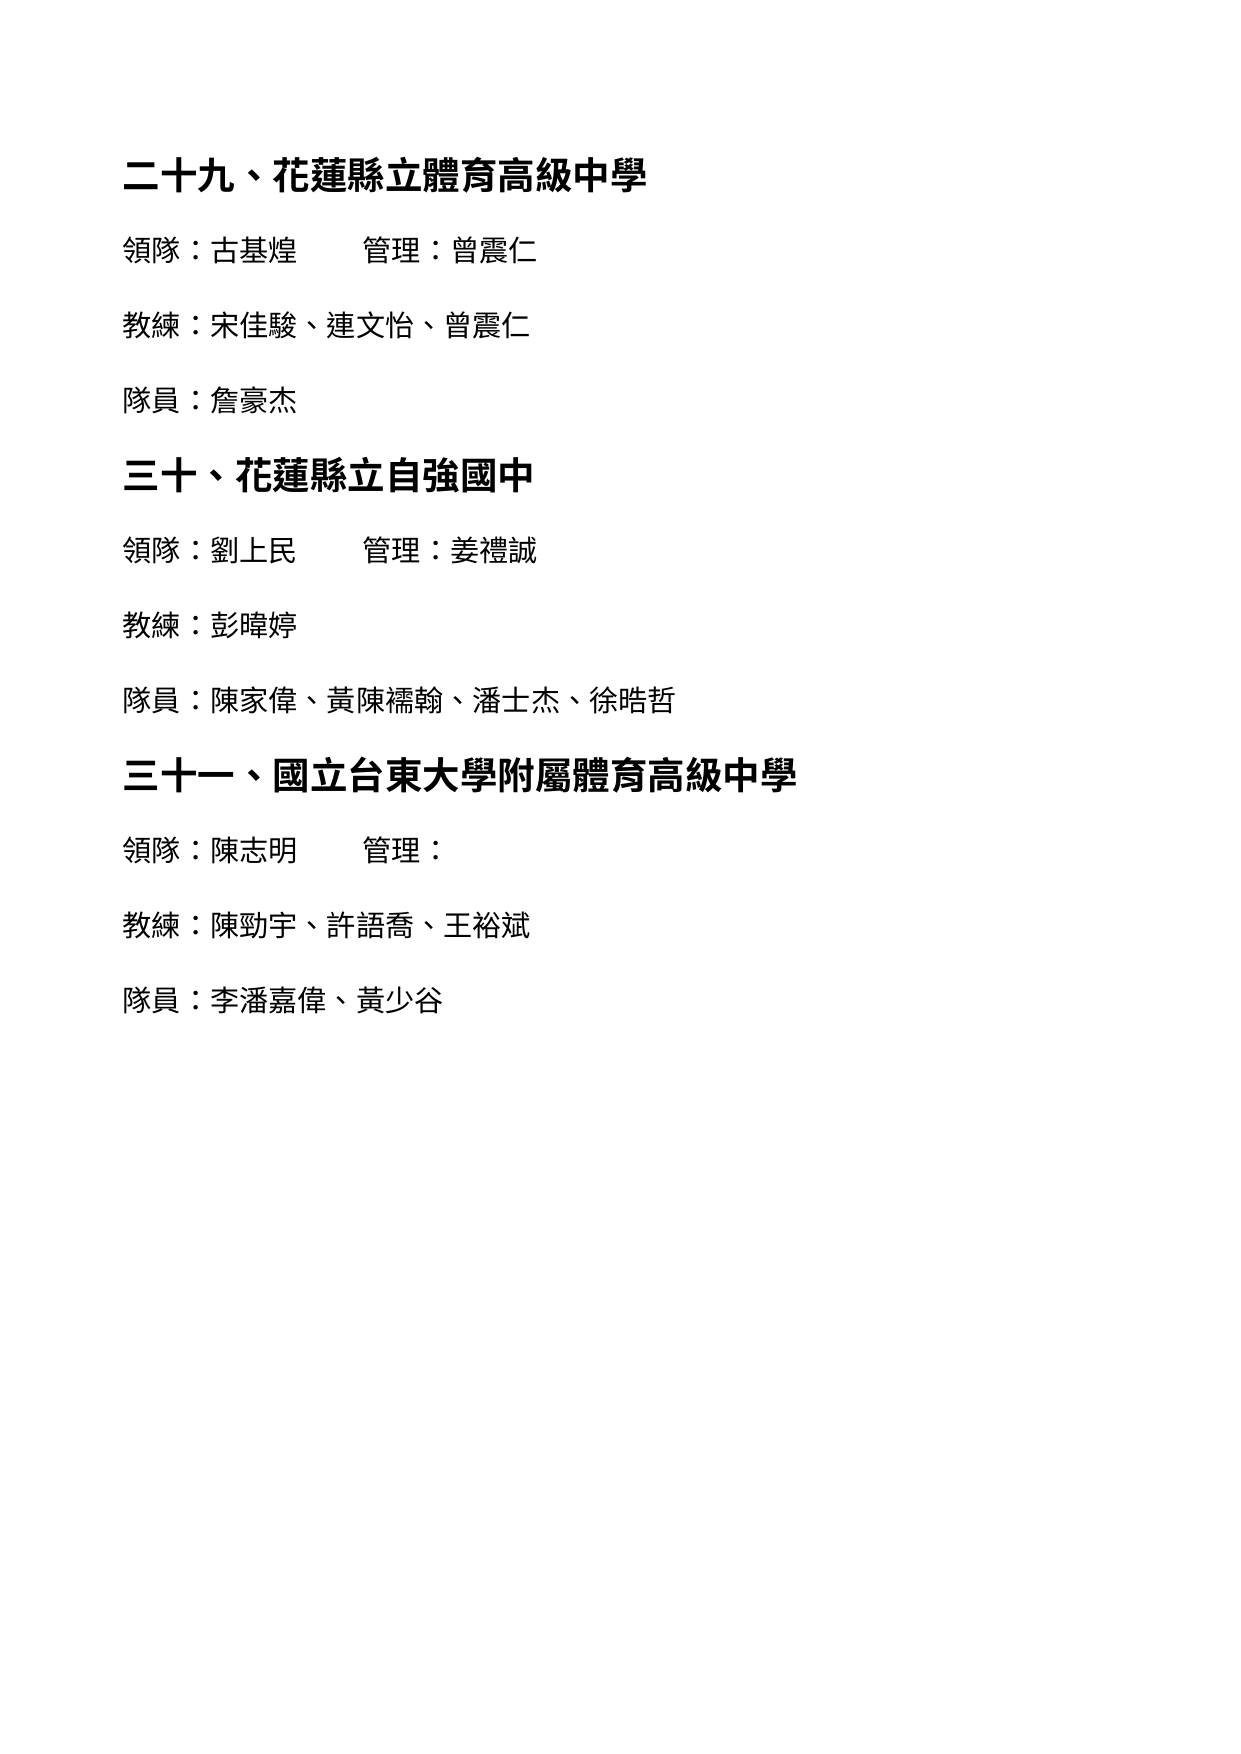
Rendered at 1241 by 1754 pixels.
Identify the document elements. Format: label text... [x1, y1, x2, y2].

table_cell 二十九、花蓮縣立體育高級中學 領隊：古基煌 管理：曾震仁 教練：宋佳駿、連文怡、曾震仁 隊員：詹豪杰 [120, 136, 1128, 436]
table_cell 三十一、國立台東大學附屬體育高級中學 領隊：陳志明 管理： 教練：陳勁宇、許語喬、王裕斌 隊員：李潘嘉偉、黃少谷 [120, 736, 1128, 1036]
table_cell 三十、花蓮縣立自強國中 領隊：劉上民 管理：姜禮誠 教練：彭暐婷 隊員：陳家偉、黃陳襦翰、潘士杰、徐晧哲 [120, 436, 1128, 736]
